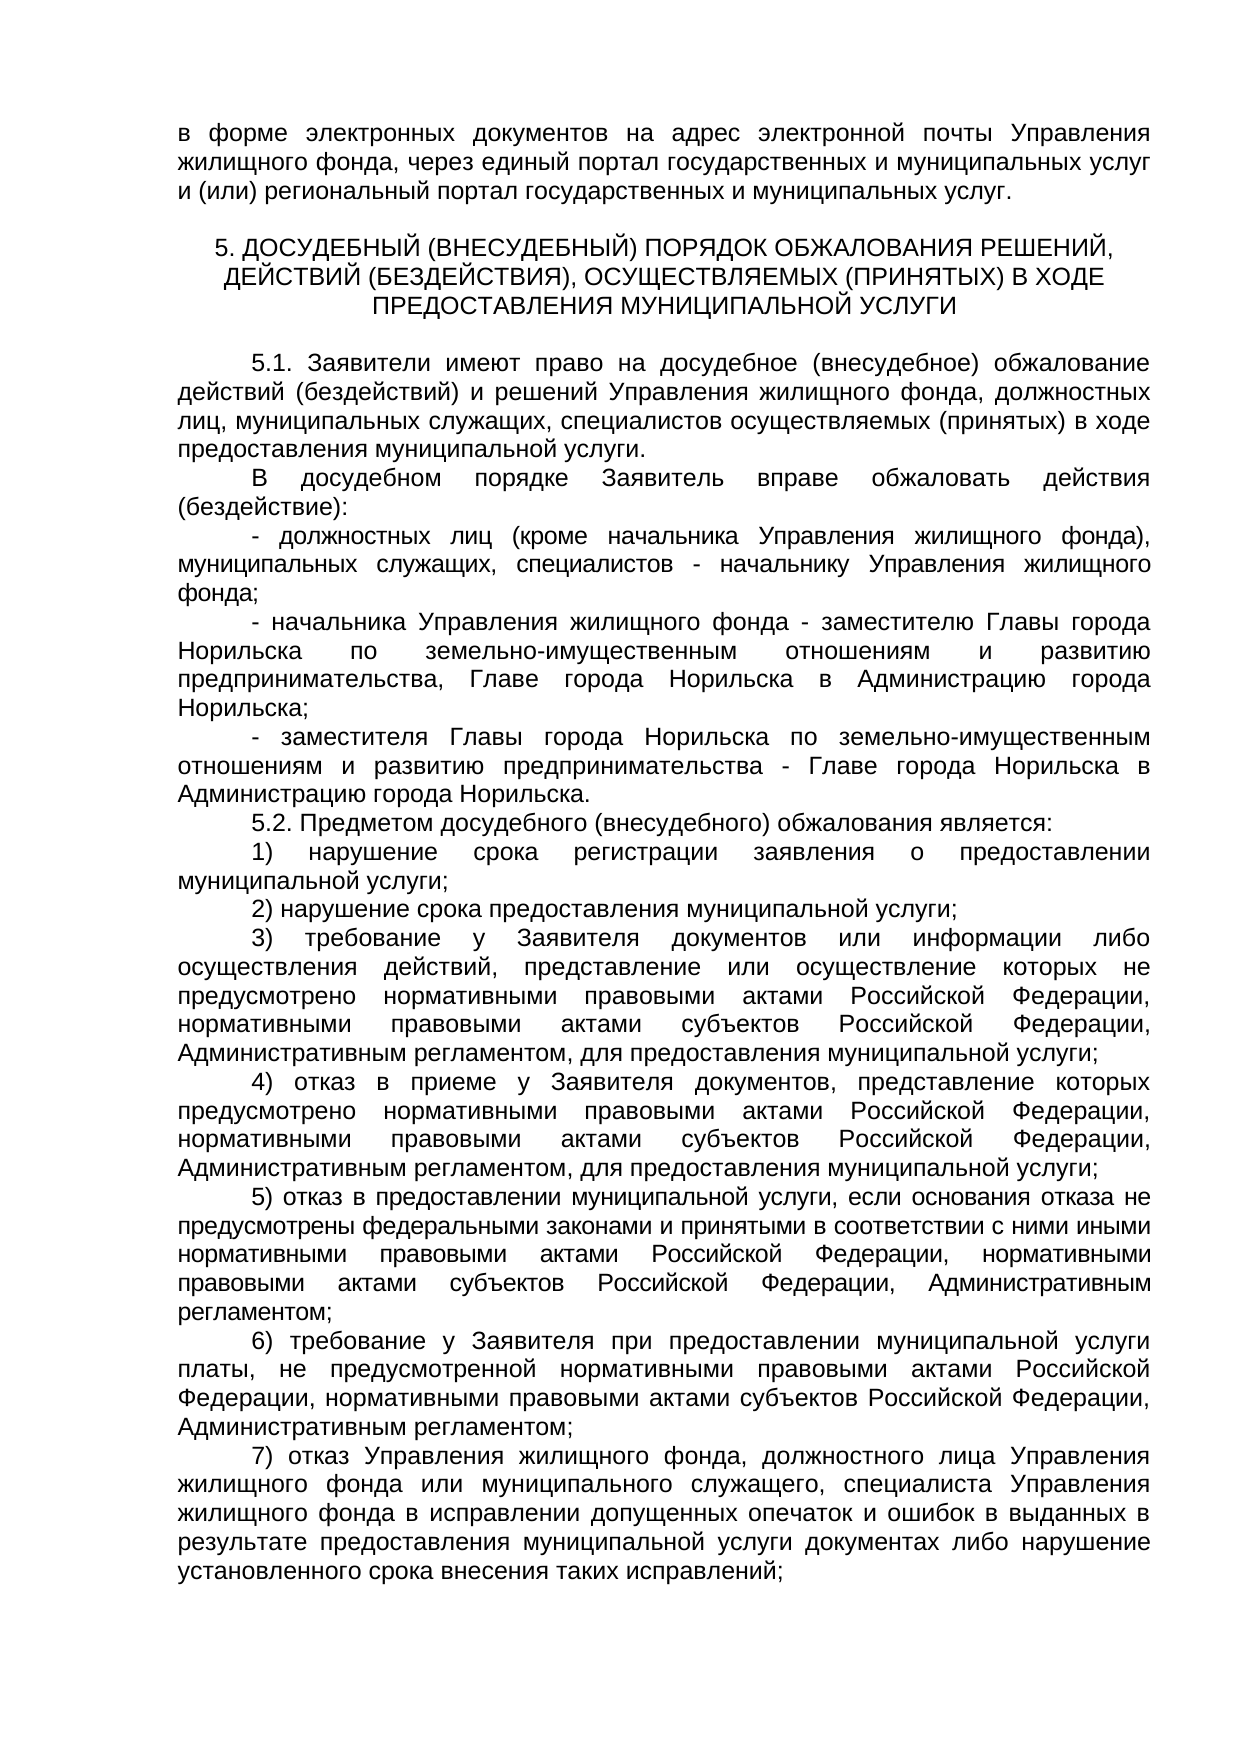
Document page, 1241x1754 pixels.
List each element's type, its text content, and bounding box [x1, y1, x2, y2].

text 5) отказ в предоставлении муниципальной услуги, если основания отказа не предусмотрены федеральными законами и принятыми в соответствии с ними иными нормативными правовыми актами Российской Федерации, нормативными правовыми актами субъектов Российской Федерации, Административным регламентом; [177, 1182, 1152, 1326]
text 2) нарушение срока предоставления муниципальной услуги; [177, 894, 1152, 923]
text - начальника Управления жилищного фонда - заместителю Главы города Норильска по земельно-имущественным отношениям и развитию предпринимательства, Главе города Норильска в Администрацию города Норильска; [177, 607, 1152, 722]
text 6) требование у Заявителя при предоставлении муниципальной услуги платы, не предусмотренной нормативными правовыми актами Российской Федерации, нормативными правовыми актами субъектов Российской Федерации, Административным регламентом; [177, 1326, 1152, 1441]
text 5.2. Предметом досудебного (внесудебного) обжалования является: [177, 808, 1152, 837]
text 5.1. Заявители имеют право на досудебное (внесудебное) обжалование действий (бездействий) и решений Управления жилищного фонда, должностных лиц, муниципальных служащих, специалистов осуществляемых (принятых) в ходе предоставления муниципальной услуги. [177, 348, 1152, 463]
text 4) отказ в приеме у Заявителя документов, представление которых предусмотрено нормативными правовыми актами Российской Федерации, нормативными правовыми актами субъектов Российской Федерации, Административным регламентом, для предоставления муниципальной услуги; [177, 1067, 1152, 1182]
text В досудебном порядке Заявитель вправе обжаловать действия (бездействие): [177, 463, 1152, 521]
text 5. ДОСУДЕБНЫЙ (ВНЕСУДЕБНЫЙ) ПОРЯДОК ОБЖАЛОВАНИЯ РЕШЕНИЙ, [177, 233, 1152, 262]
text 3) требование у Заявителя документов или информации либо осуществления действий, представление или осуществление которых не предусмотрено нормативными правовыми актами Российской Федерации, нормативными правовыми актами субъектов Российской Федерации, Административным регламентом, для предоставления муниципальной услуги; [177, 923, 1152, 1067]
text 7) отказ Управления жилищного фонда, должностного лица Управления жилищного фонда или муниципального служащего, специалиста Управления жилищного фонда в исправлении допущенных опечаток и ошибок в выданных в результате предоставления муниципальной услуги документах либо нарушение установленного срока внесения таких исправлений; [177, 1441, 1152, 1584]
text - заместителя Главы города Норильска по земельно-имущественным отношениям и развитию предпринимательства - Главе города Норильска в Администрацию города Норильска. [177, 722, 1152, 808]
text ДЕЙСТВИЙ (БЕЗДЕЙСТВИЯ), ОСУЩЕСТВЛЯЕМЫХ (ПРИНЯТЫХ) В ХОДЕ [177, 262, 1152, 291]
text 1) нарушение срока регистрации заявления о предоставлении муниципальной услуги; [177, 837, 1152, 894]
text - должностных лиц (кроме начальника Управления жилищного фонда), муниципальных служащих, специалистов - начальнику Управления жилищного фонда; [177, 521, 1152, 607]
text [177, 118, 1152, 204]
text ПРЕДОСТАВЛЕНИЯ МУНИЦИПАЛЬНОЙ УСЛУГИ [177, 291, 1152, 319]
